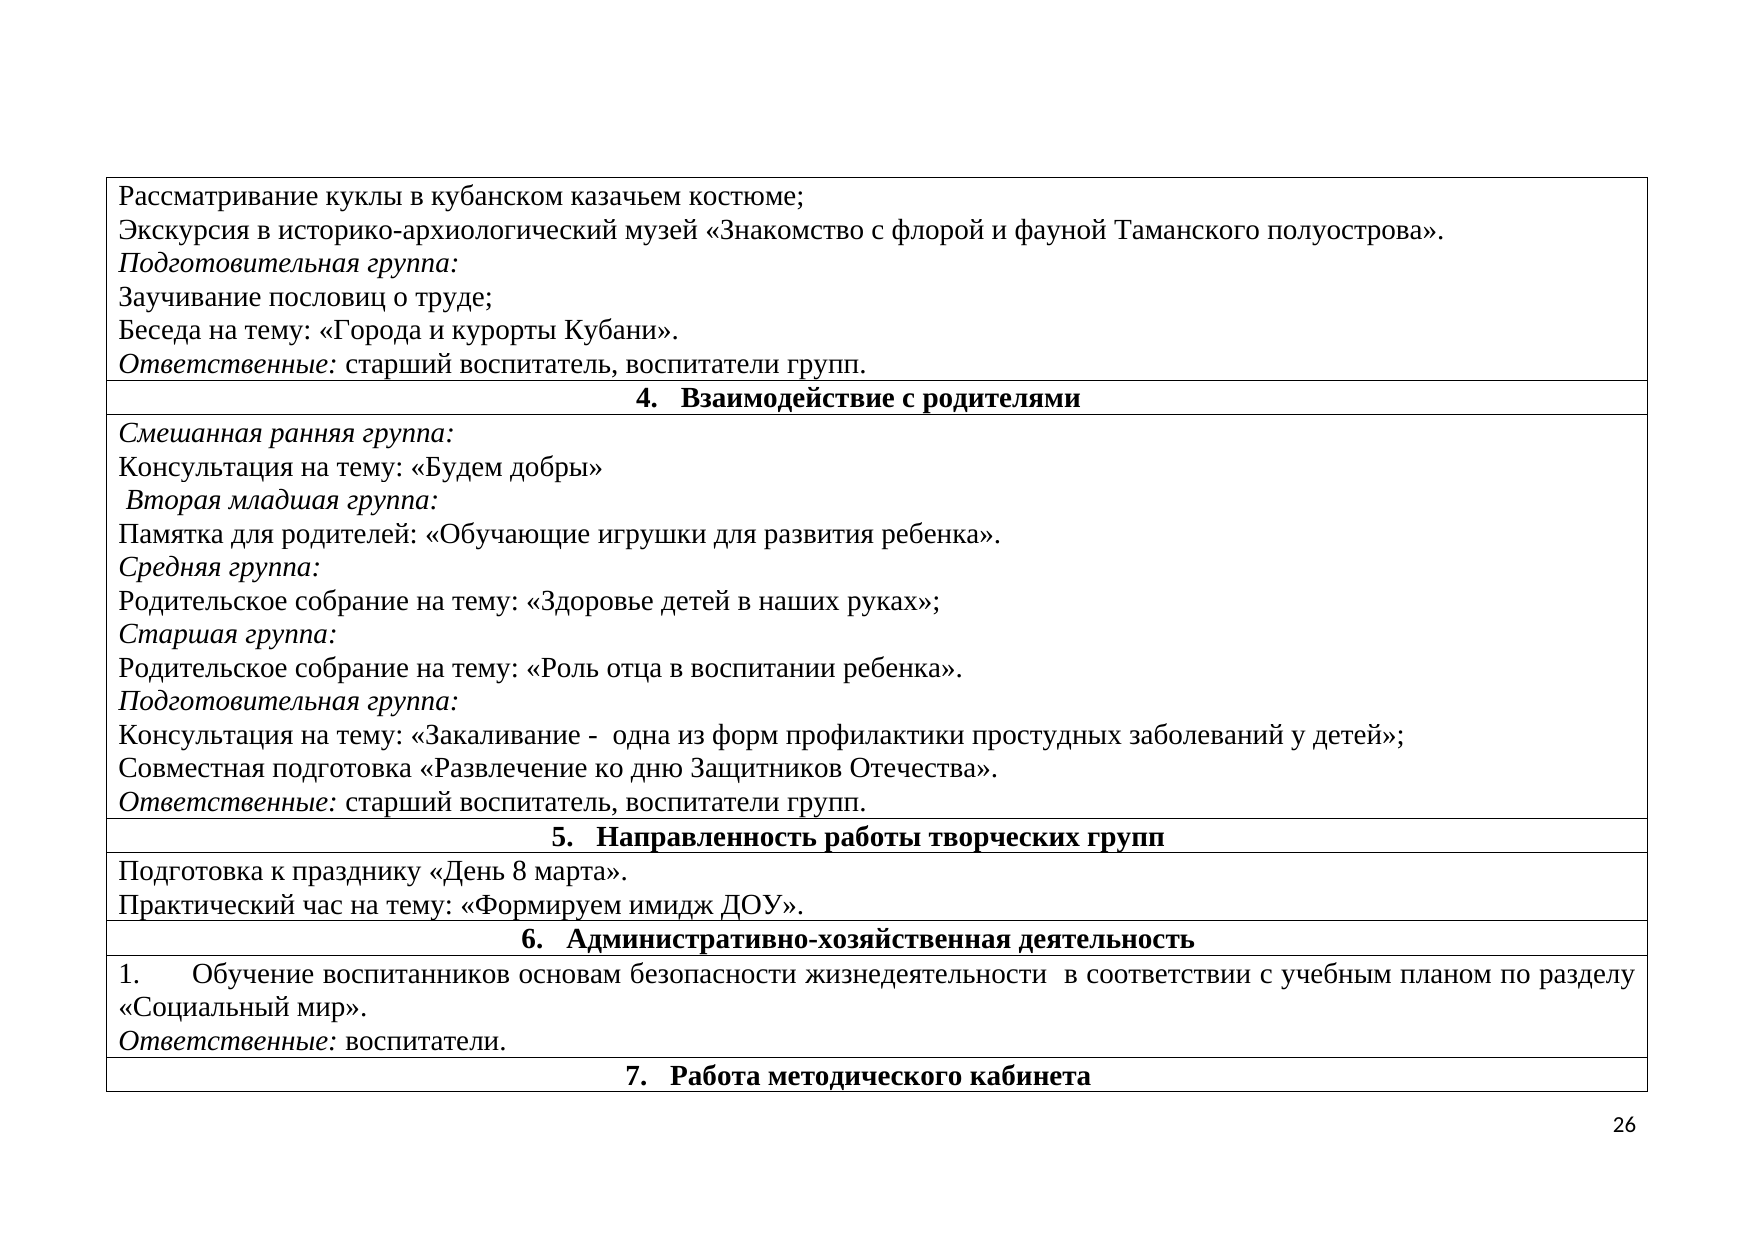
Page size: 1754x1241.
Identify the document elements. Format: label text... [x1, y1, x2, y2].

table_cell Взаимодействие с родителями [107, 381, 1647, 414]
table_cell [107, 178, 1647, 379]
table_cell Работа методического кабинета [107, 1058, 1647, 1091]
table_cell Обучение воспитанников основам безопасности жизнедеятельности в соответствии с учебным планом по разделу «Социальный мир». Ответственные: воспитатели. [107, 956, 1647, 1057]
table_cell Подготовка к празднику «День 8 марта». Практический час на тему: «Формируем имидж ДОУ». [107, 853, 1647, 920]
table_cell Направленность работы творческих групп [107, 819, 1647, 852]
table_cell Смешанная ранняя группа: Консультация на тему: «Будем добры» Вторая младшая группа: Памятка для родителей: «Обучающие игрушки для развития ребенка». Средняя группа: Родительское собрание на тему: «Здоровье детей в наших руках»; Старшая группа: Родительское собрание на тему: «Роль отца в воспитании ребенка». Подготовительная группа: Консультация на тему: «Закаливание - одна из форм профилактики простудных заболеваний у детей»; Совместная подготовка «Развлечение ко дню Защитников Отечества». Ответственные: старший воспитатель, воспитатели групп. [107, 415, 1647, 818]
table_cell Административно-хозяйственная деятельность [107, 921, 1647, 955]
